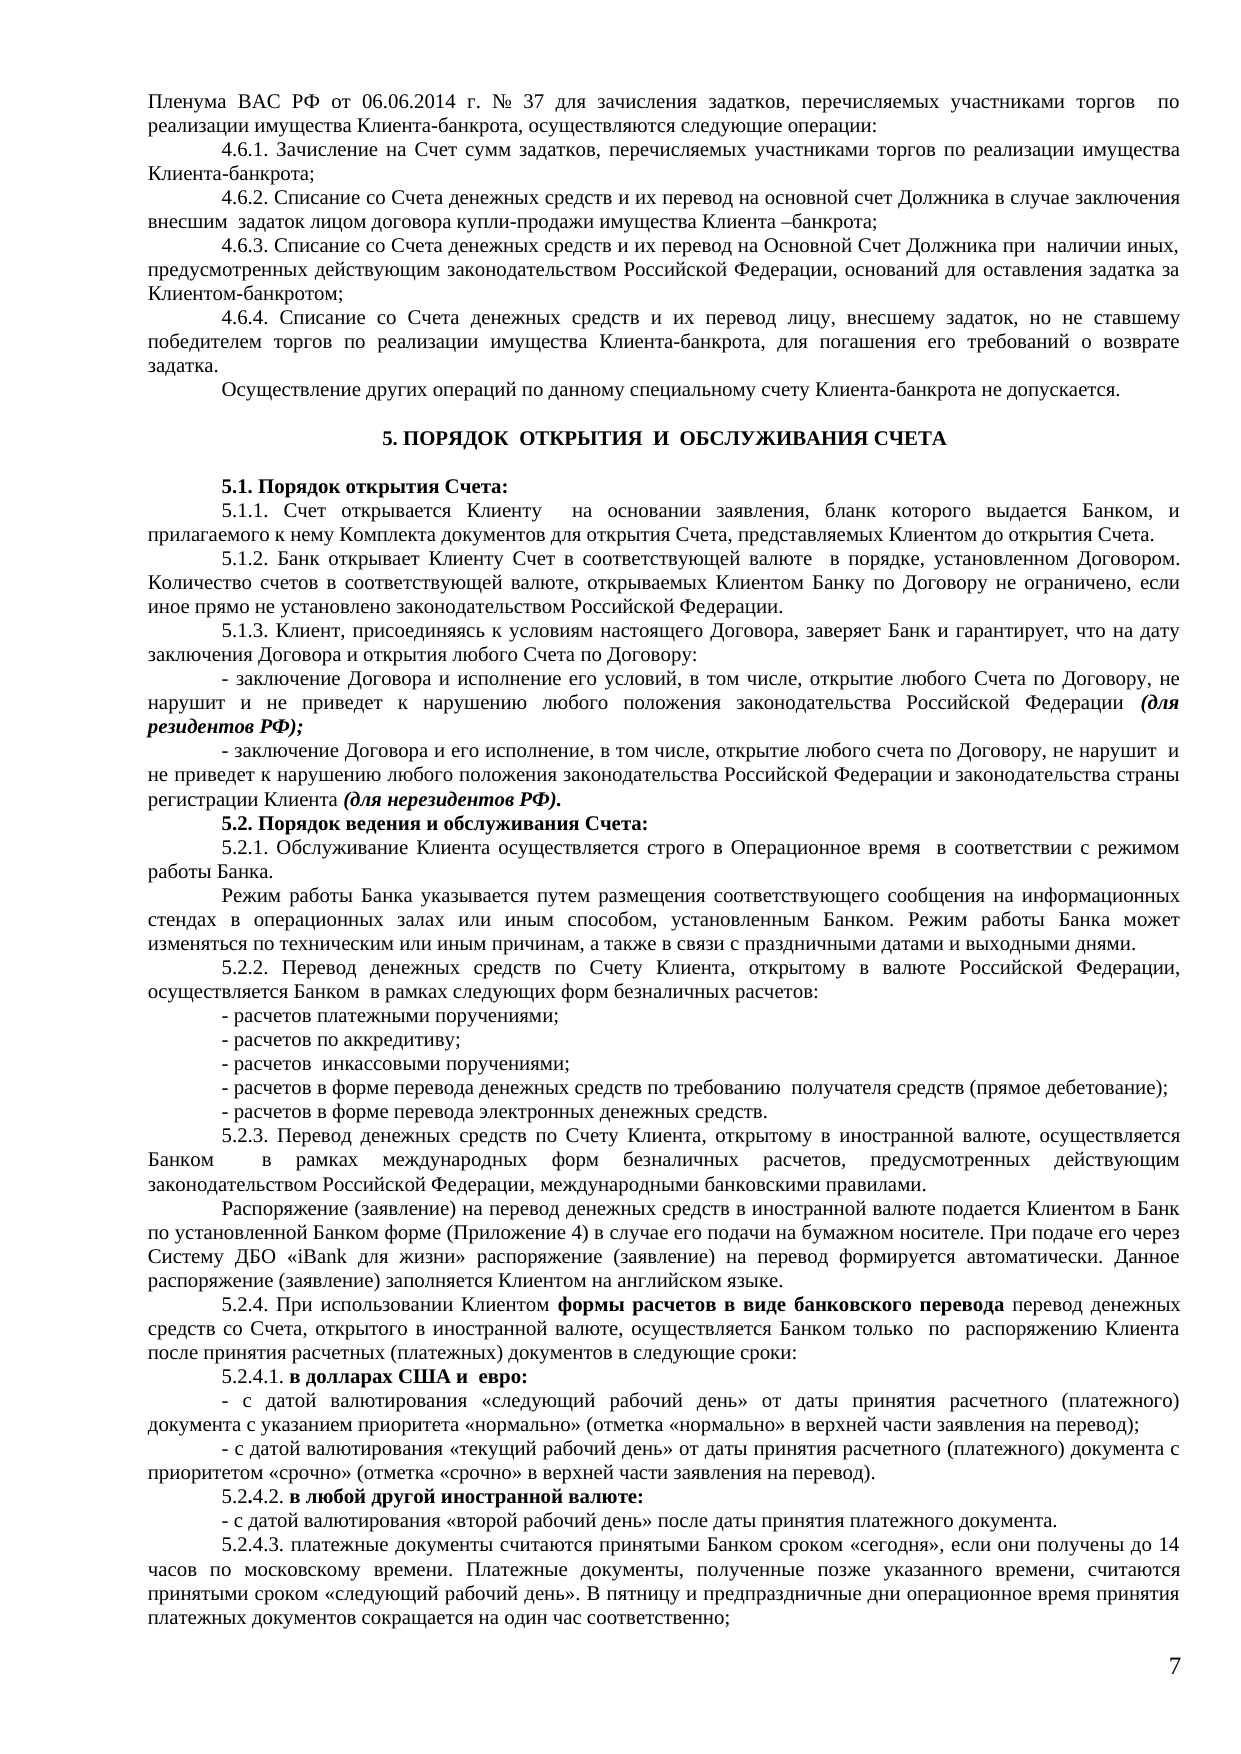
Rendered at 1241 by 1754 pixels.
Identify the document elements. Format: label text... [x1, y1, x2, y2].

text 5.2.4.3. платежные документы считаются принятыми Банком сроком «сегодня», если они получены до 14 часов по московскому времени. Платежные документы, полученные позже указанного времени, считаются принятыми сроком «следующий рабочий день». В пятницу и предпраздничные дни операционное время принятия платежных документов сокращается на один час соответственно; [148, 1532, 1181, 1629]
text 5.2.2. Перевод денежных средств по Счету Клиента, открытому в валюте Российской Федерации, осуществляется Банком в рамках следующих форм безналичных расчетов: [148, 955, 1181, 1003]
text - с датой валютирования «текущий рабочий день» от даты принятия расчетного (платежного) документа с приоритетом «срочно» (отметка «срочно» в верхней части заявления на перевод). [148, 1436, 1181, 1484]
text 5.2.3. Перевод денежных средств по Счету Клиента, открытому в иностранной валюте, осуществляется Банком в рамках международных форм безналичных расчетов, предусмотренных действующим законодательством Российской Федерации, международными банковскими правилами. [148, 1123, 1181, 1196]
text Осуществление других операций по данному специальному счету Клиента-банкрота не допускается. [148, 377, 1181, 401]
text - расчетов по аккредитиву; [148, 1027, 1181, 1051]
text 5.1.3. Клиент, присоединяясь к условиям настоящего Договора, заверяет Банк и гарантирует, что на дату заключения Договора и открытия любого Счета по Договору: [148, 618, 1181, 666]
text - с датой валютирования «следующий рабочий день» от даты принятия расчетного (платежного) документа с указанием приоритета «нормально» (отметка «нормально» в верхней части заявления на перевод); [148, 1388, 1181, 1436]
text Распоряжение (заявление) на перевод денежных средств в иностранной валюте подается Клиентом в Банк по установленной Банком форме (Приложение 4) в случае его подачи на бумажном носителе. При подаче его через Систему ДБО «iBank для жизни» распоряжение (заявление) на перевод формируется автоматически. Данное распоряжение (заявление) заполняется Клиентом на английском языке. [148, 1196, 1181, 1292]
text 4.6.4. Списание со Счета денежных средств и их перевод лицу, внесшему задаток, но не ставшему победителем торгов по реализации имущества Клиента-банкрота, для погашения его требований о возврате задатка. [148, 305, 1181, 377]
text 4.6.1. Зачисление на Счет сумм задатков, перечисляемых участниками торгов по реализации имущества Клиента-банкрота; [148, 137, 1181, 185]
text 4.6.3. Списание со Счета денежных средств и их перевод на Основной Счет Должника при наличии иных, предусмотренных действующим законодательством Российской Федерации, оснований для оставления задатка за Клиентом-банкротом; [148, 233, 1181, 305]
text - с датой валютирования «второй рабочий день» после даты принятия платежного документа. [148, 1508, 1181, 1532]
text 5.1.1. Счет открывается Клиенту на основании заявления, бланк которого выдается Банком, и прилагаемого к нему Комплекта документов для открытия Счета, представляемых Клиентом до открытия Счета. [148, 498, 1181, 546]
text - расчетов платежными поручениями; [148, 1003, 1181, 1027]
text 5. ПОРЯДОК ОТКРЫТИЯ И ОБСЛУЖИВАНИЯ СЧЕТА [148, 426, 1181, 449]
text - расчетов в форме перевода электронных денежных средств. [148, 1099, 1181, 1123]
text 5.2. Порядок ведения и обслуживания Счета: [148, 811, 1181, 834]
text 5.2.4.2. в любой другой иностранной валюте: [148, 1484, 1181, 1508]
text 4.6.2. Списание со Счета денежных средств и их перевод на основной счет Должника в случае заключения внесшим задаток лицом договора купли-продажи имущества Клиента –банкрота; [148, 185, 1181, 233]
text - заключение Договора и его исполнение, в том числе, открытие любого счета по Договору, не нарушит и не приведет к нарушению любого положения законодательства Российской Федерации и законодательства страны регистрации Клиента (для нерезидентов РФ). [148, 738, 1181, 811]
text - заключение Договора и исполнение его условий, в том числе, открытие любого Счета по Договору, не нарушит и не приведет к нарушению любого положения законодательства Российской Федерации (для резидентов РФ); [148, 666, 1181, 738]
text 5.1. Порядок открытия Счета: [148, 474, 1181, 498]
text 5.2.4. При использовании Клиентом формы расчетов в виде банковского перевода перевод денежных средств со Счета, открытого в иностранной валюте, осуществляется Банком только по распоряжению Клиента после принятия расчетных (платежных) документов в следующие сроки: [148, 1292, 1181, 1364]
text - расчетов в форме перевода денежных средств по требованию получателя средств (прямое дебетование); [148, 1075, 1181, 1099]
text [148, 89, 1181, 137]
text Режим работы Банка указывается путем размещения соответствующего сообщения на информационных стендах в операционных залах или иным способом, установленным Банком. Режим работы Банка может изменяться по техническим или иным причинам, а также в связи с праздничными датами и выходными днями. [148, 883, 1181, 955]
text 5.1.2. Банк открывает Клиенту Счет в соответствующей валюте в порядке, установленном Договором. Количество счетов в соответствующей валюте, открываемых Клиентом Банку по Договору не ограничено, если иное прямо не установлено законодательством Российской Федерации. [148, 546, 1181, 618]
text - расчетов инкассовыми поручениями; [148, 1051, 1181, 1075]
text 5.2.1. Обслуживание Клиента осуществляется строго в Операционное время в соответствии с режимом работы Банка. [148, 834, 1181, 883]
text 5.2.4.1. в долларах США и евро: [148, 1364, 1181, 1388]
